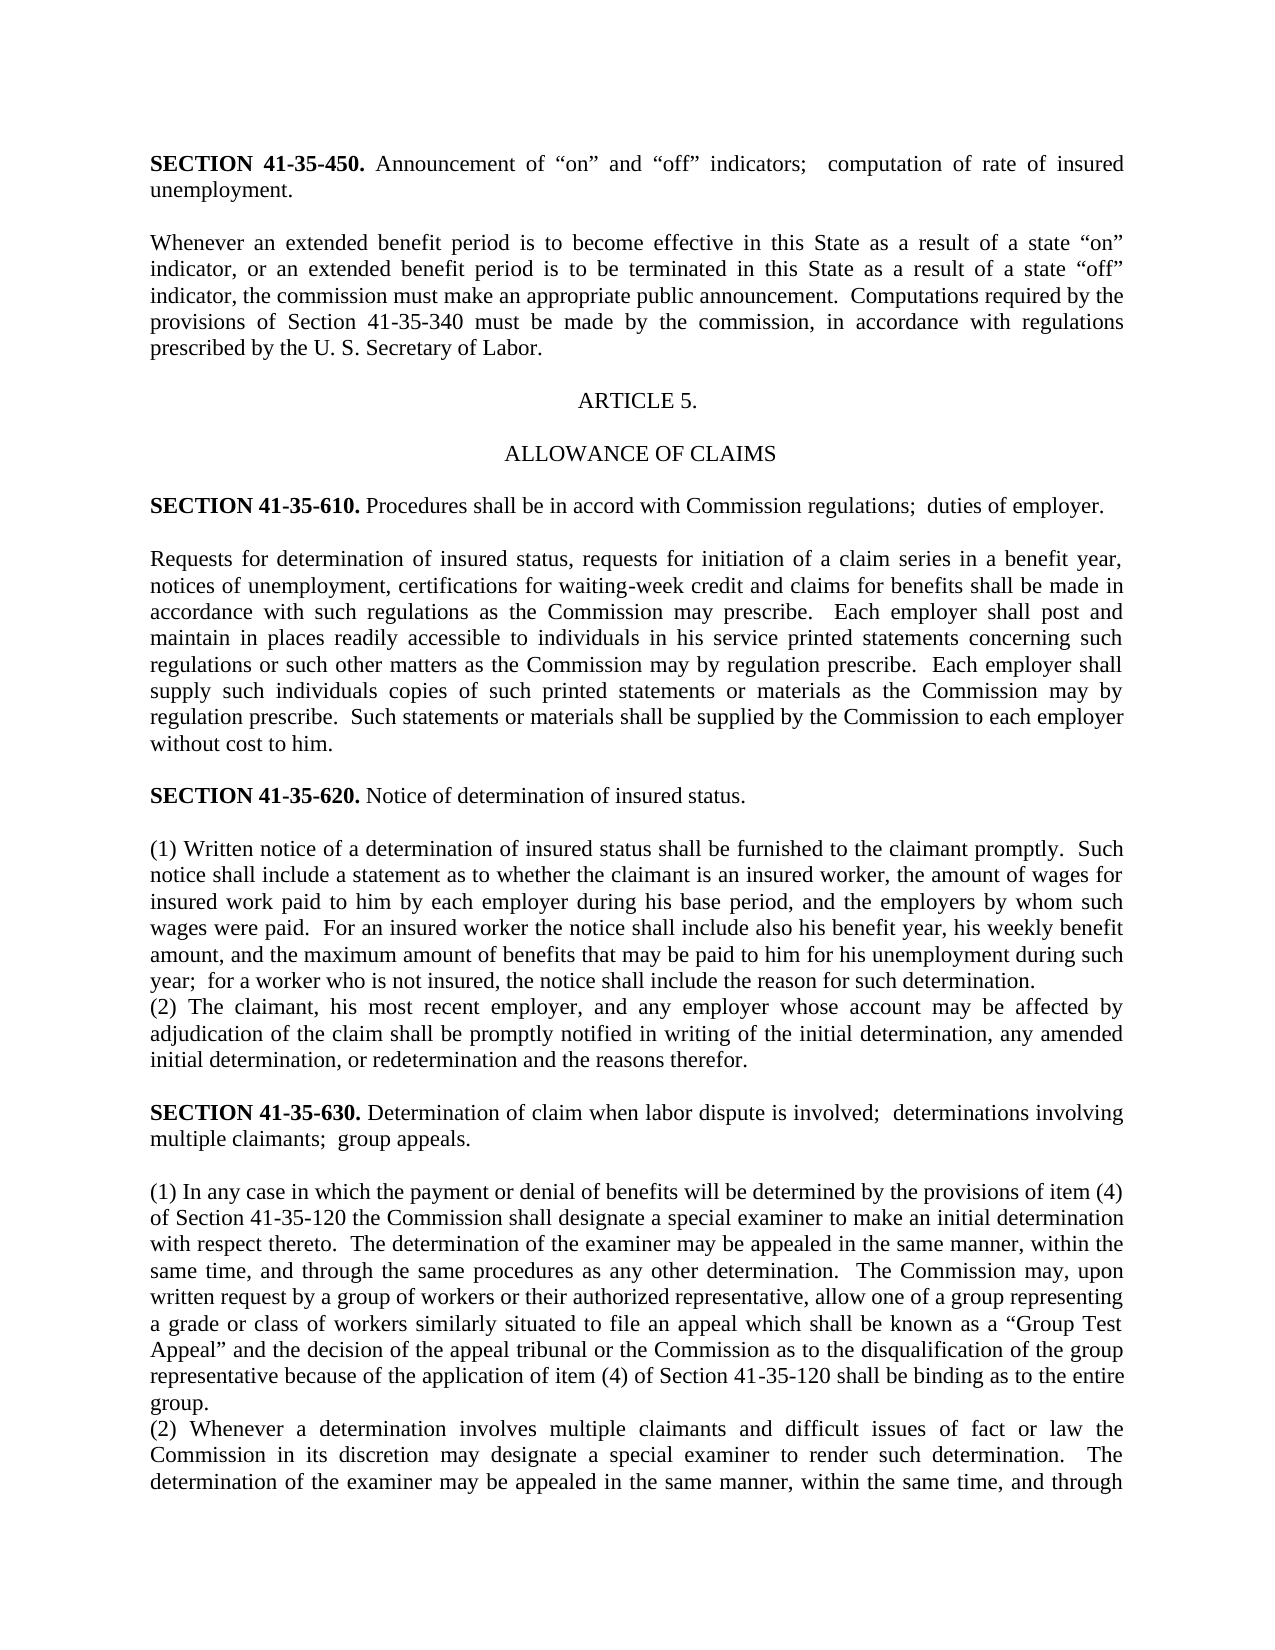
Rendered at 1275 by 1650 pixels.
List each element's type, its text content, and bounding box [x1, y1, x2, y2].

text SECTION 41-35-610. Procedures shall be in accord with Commission regulations; duties of employer. [150, 493, 1125, 519]
text ALLOWANCE OF CLAIMS [150, 440, 1125, 466]
text (1) Written notice of a determination of insured status shall be furnished to the claimant promptly. Such notice shall include a statement as to whether the claimant is an insured worker, the amount of wages for insured work paid to him by each employer during his base period, and the employers by whom such wages were paid. For an insured worker the notice shall include also his benefit year, his weekly benefit amount, and the maximum amount of benefits that may be paid to him for his unemployment during such year; for a worker who is not insured, the notice shall include the reason for such determination. [150, 835, 1125, 993]
text Whenever an extended benefit period is to become effective in this State as a result of a state “on” indicator, or an extended benefit period is to be terminated in this State as a result of a state “off” indicator, the commission must make an appropriate public announcement. Computations required by the provisions of Section 41-35-340 must be made by the commission, in accordance with regulations prescribed by the U. S. Secretary of Labor. [150, 229, 1125, 361]
text SECTION 41-35-450. Announcement of “on” and “off” indicators; computation of rate of insured unemployment. [150, 150, 1125, 203]
text SECTION 41-35-630. Determination of claim when labor dispute is involved; determinations involving multiple claimants; group appeals. [150, 1099, 1125, 1151]
text (1) In any case in which the payment or denial of benefits will be determined by the provisions of item (4) of Section 41-35-120 the Commission shall designate a special examiner to make an initial determination with respect thereto. The determination of the examiner may be appealed in the same manner, within the same time, and through the same procedures as any other determination. The Commission may, upon written request by a group of workers or their authorized representative, allow one of a group representing a grade or class of workers similarly situated to file an appeal which shall be known as a “Group Test Appeal” and the decision of the appeal tribunal or the Commission as to the disqualification of the group representative because of the application of item (4) of Section 41-35-120 shall be binding as to the entire group. [150, 1178, 1125, 1415]
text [150, 1415, 1125, 1494]
text SECTION 41-35-620. Notice of determination of insured status. [150, 782, 1125, 809]
text (2) The claimant, his most recent employer, and any employer whose account may be affected by adjudication of the claim shall be promptly notified in writing of the initial determination, any amended initial determination, or redetermination and the reasons therefor. [150, 993, 1125, 1072]
text Requests for determination of insured status, requests for initiation of a claim series in a benefit year, notices of unemployment, certifications for waiting-week credit and claims for benefits shall be made in accordance with such regulations as the Commission may prescribe. Each employer shall post and maintain in places readily accessible to individuals in his service printed statements concerning such regulations or such other matters as the Commission may by regulation prescribe. Each employer shall supply such individuals copies of such printed statements or materials as the Commission may by regulation prescribe. Such statements or materials shall be supplied by the Commission to each employer without cost to him. [150, 545, 1125, 756]
text ARTICLE 5. [150, 387, 1125, 413]
